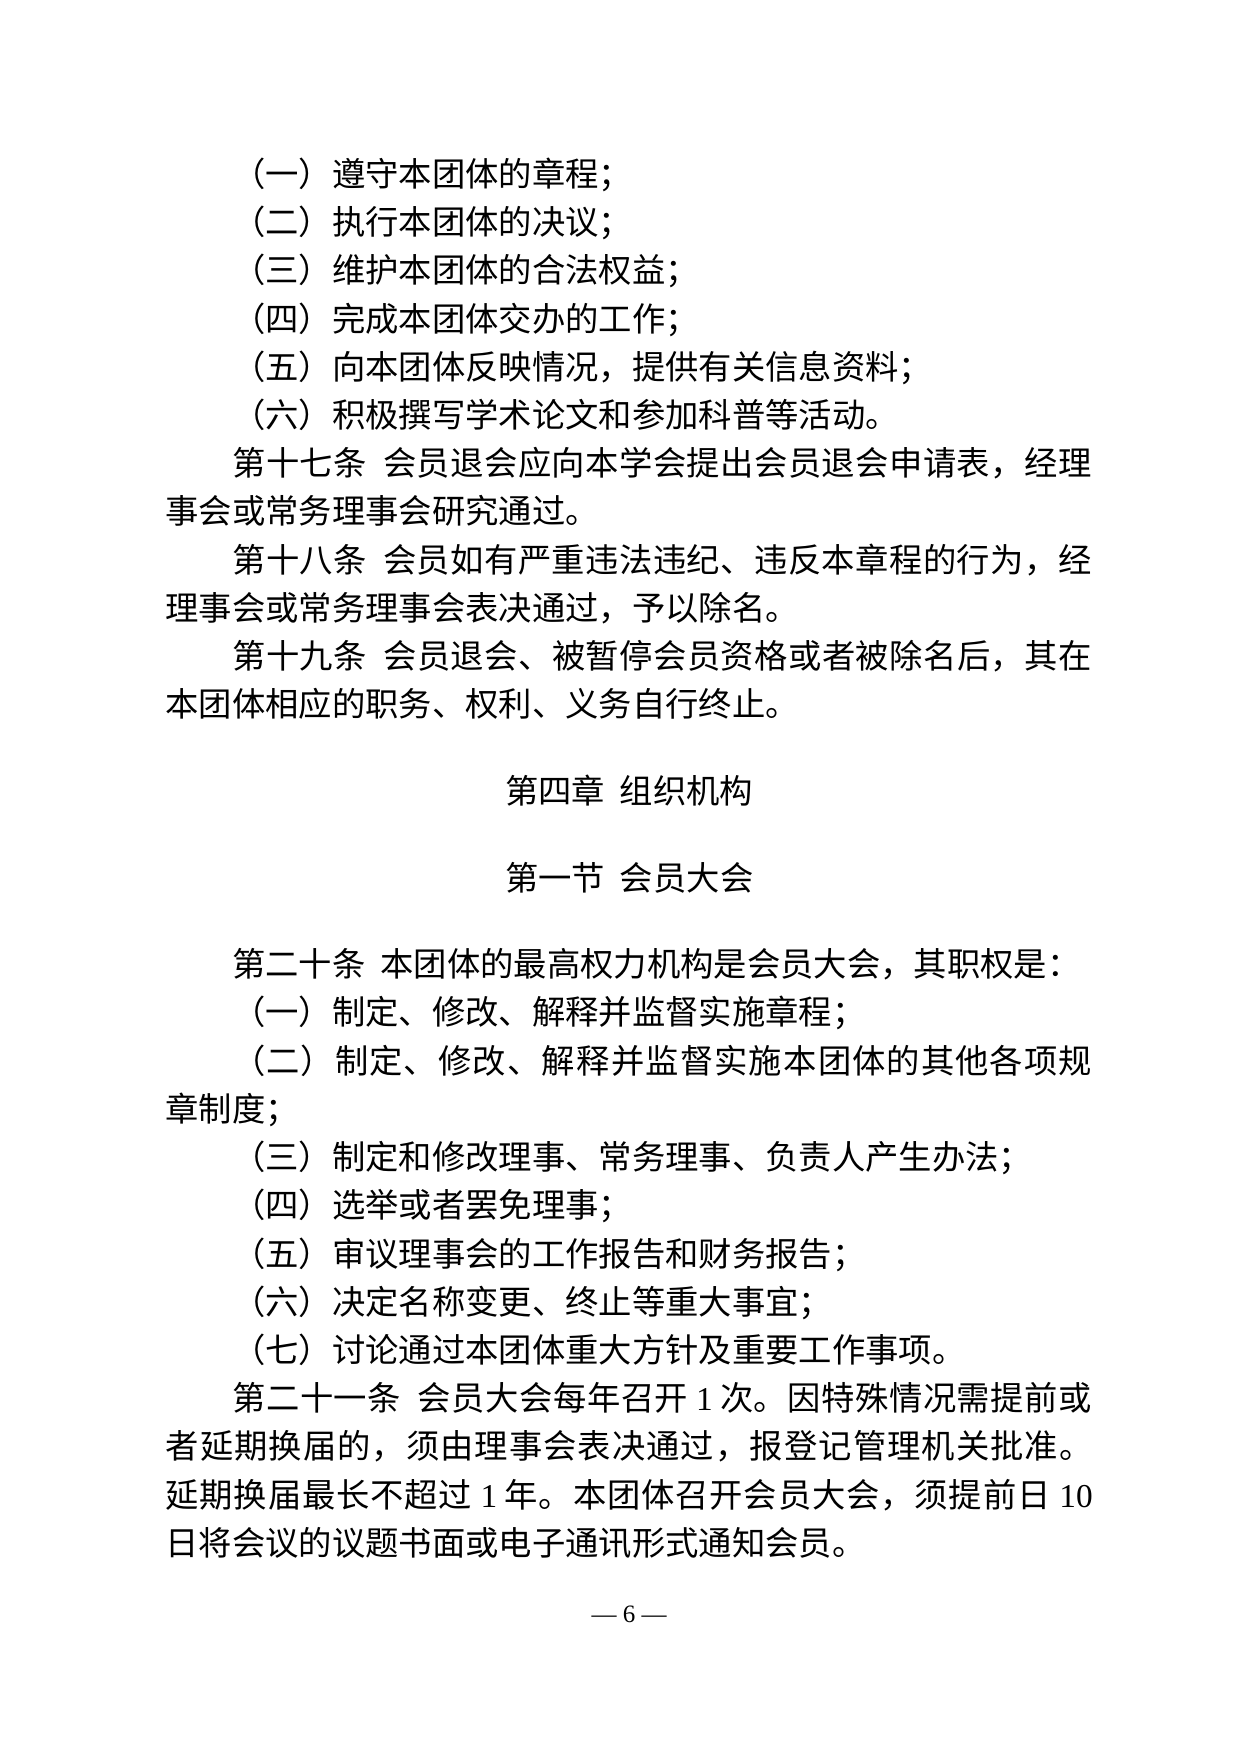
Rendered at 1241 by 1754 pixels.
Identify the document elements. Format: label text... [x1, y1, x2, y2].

text （七）讨论通过本团体重大方针及重要工作事项。 [165, 1324, 1092, 1372]
text （二）制定、修改、解释并监督实施本团体的其他各项规章制度； [165, 1034, 1092, 1131]
text （二）执行本团体的决议； [165, 196, 1092, 244]
text 第十七条 会员退会应向本学会提出会员退会申请表，经理事会或常务理事会研究通过。 [165, 437, 1092, 533]
text 第二十一条 会员大会每年召开1次。因特殊情况需提前或者延期换届的，须由理事会表决通过，报登记管理机关批准。延期换届最长不超过1年。本团体召开会员大会，须提前日10日将会议的议题书面或电子通讯形式通知会员。 [165, 1372, 1092, 1565]
text （五）审议理事会的工作报告和财务报告； [165, 1227, 1092, 1276]
text 第二十条 本团体的最高权力机构是会员大会，其职权是： [165, 938, 1092, 986]
text （四）完成本团体交办的工作； [165, 292, 1092, 341]
text （一）制定、修改、解释并监督实施章程； [165, 986, 1092, 1034]
text （三）维护本团体的合法权益； [165, 244, 1092, 292]
text （三）制定和修改理事、常务理事、负责人产生办法； [165, 1131, 1092, 1179]
text （五）向本团体反映情况，提供有关信息资料； [165, 341, 1092, 389]
text 第十九条 会员退会、被暂停会员资格或者被除名后，其在本团体相应的职务、权利、义务自行终止。 [165, 630, 1092, 726]
text （一）遵守本团体的章程； [165, 148, 1092, 196]
text 第四章 组织机构 [165, 765, 1092, 813]
text 第一节 会员大会 [165, 851, 1092, 899]
text （四）选举或者罢免理事； [165, 1179, 1092, 1227]
text （六）决定名称变更、终止等重大事宜； [165, 1276, 1092, 1324]
text 第十八条 会员如有严重违法违纪、违反本章程的行为，经理事会或常务理事会表决通过，予以除名。 [165, 533, 1092, 630]
text （六）积极撰写学术论文和参加科普等活动。 [165, 389, 1092, 437]
